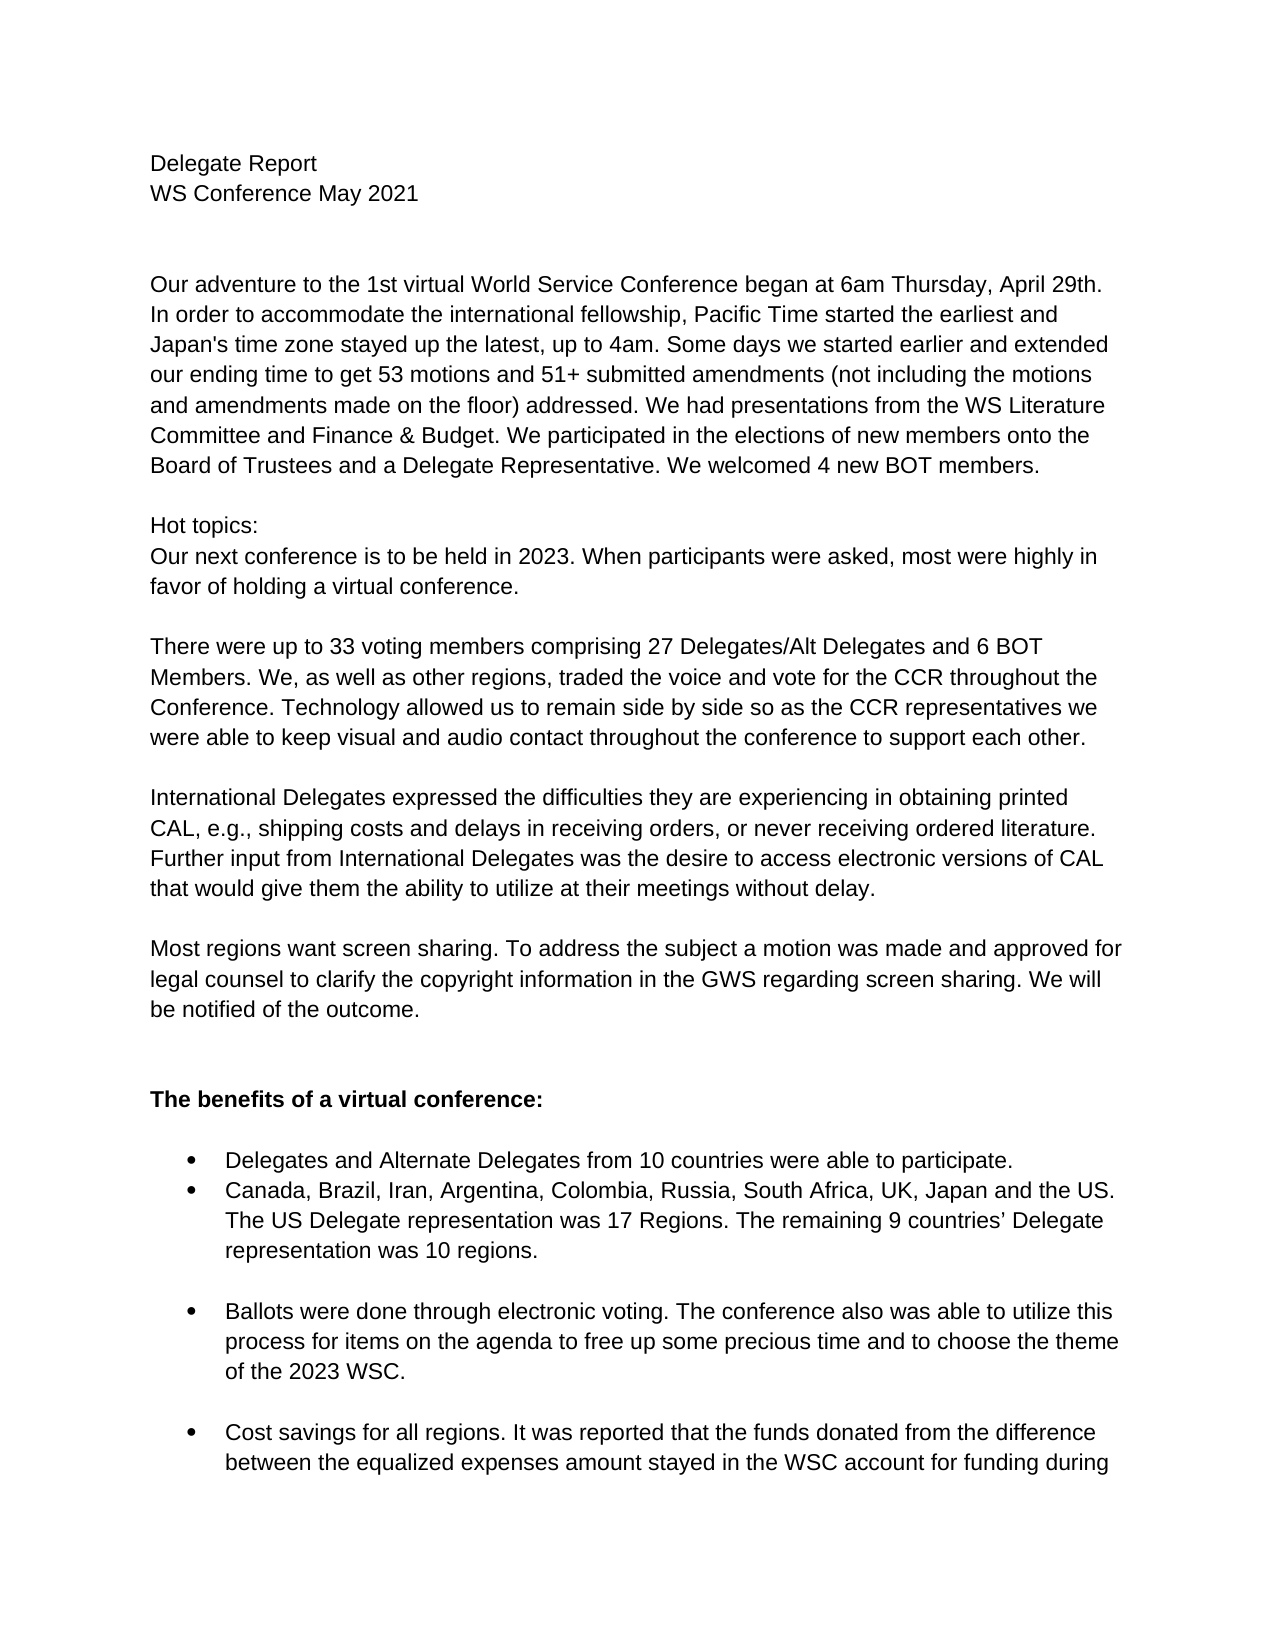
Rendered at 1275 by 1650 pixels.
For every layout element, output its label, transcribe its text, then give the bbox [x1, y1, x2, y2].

text Hot topics: [150, 512, 1125, 539]
list Canada, Brazil, Iran, Argentina, Colombia, Russia, South Africa, UK, Japan and the US. The US Delegate representation was 17 Regions. The remaining 9 countries’ Delegate representation was 10 regions. [187, 1177, 1125, 1264]
text Most regions want screen sharing. To address the subject a motion was made and approved for legal counsel to clarify the copyright information in the GWS regarding screen sharing. We will be notified of the outcome. [150, 935, 1125, 1022]
text Our adventure to the 1st virtual World Service Conference began at 6am Thursday, April 29th. [150, 271, 1125, 297]
text International Delegates expressed the difficulties they are experiencing in obtaining printed CAL, e.g., shipping costs and delays in receiving orders, or never receiving ordered literature. Further input from International Delegates was the desire to access electronic versions of CAL that would give them the ability to utilize at their meetings without delay. [150, 784, 1125, 901]
list Ballots were done through electronic voting. The conference also was able to utilize this process for items on the agenda to free up some precious time and to choose the theme of the 2023 WSC. [187, 1298, 1125, 1385]
text There were up to 33 voting members comprising 27 Delegates/Alt Delegates and 6 BOT Members. We, as well as other regions, traded the voice and vote for the CCR throughout the Conference. Technology allowed us to remain side by side so as the CCR representatives we were able to keep visual and audio contact throughout the conference to support each other. [150, 633, 1125, 750]
text The benefits of a virtual conference: [150, 1086, 1125, 1113]
text In order to accommodate the international fellowship, Pacific Time started the earliest and Japan's time zone stayed up the latest, up to 4am. Some days we started earlier and extended our ending time to get 53 motions and 51+ submitted amendments (not including the motions and amendments made on the floor) addressed. We had presentations from the WS Literature Committee and Finance & Budget. We participated in the elections of new members onto the Board of Trustees and a Delegate Representative. We welcomed 4 new BOT members. [150, 301, 1125, 478]
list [187, 1419, 1125, 1475]
list Delegates and Alternate Delegates from 10 countries were able to participate. [187, 1147, 1125, 1173]
text WS Conference May 2021 [150, 180, 1125, 207]
text Delegate Report [150, 150, 1125, 176]
text Our next conference is to be held in 2023. When participants were asked, most were highly in favor of holding a virtual conference. [150, 543, 1125, 599]
